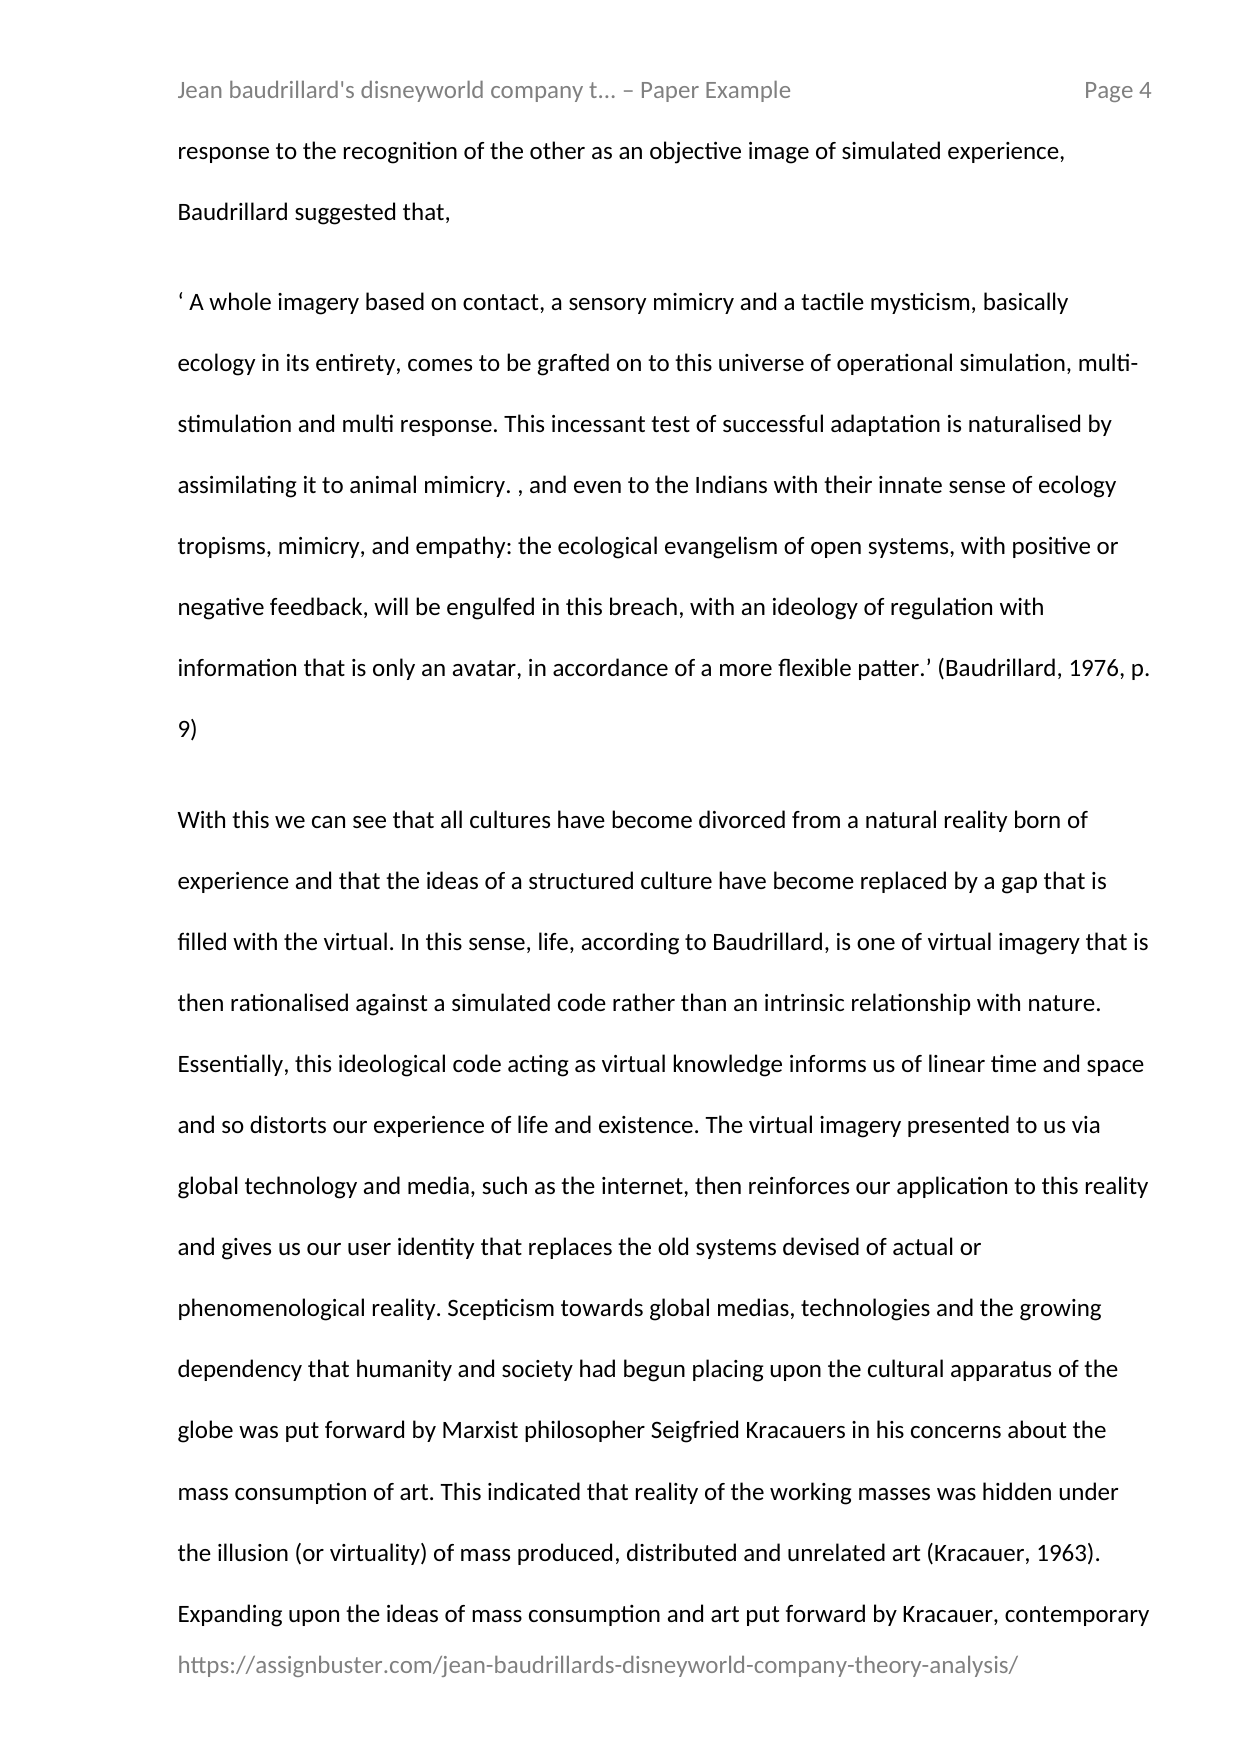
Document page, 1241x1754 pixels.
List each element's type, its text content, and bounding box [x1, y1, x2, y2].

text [177, 804, 1152, 1628]
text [177, 135, 1152, 226]
text ‘ A whole imagery based on contact, a sensory mimicry and a tactile mysticism, basically ecology in its entirety, comes to be grafted on to this universe of operational simulation, multi-stimulation and multi response. This incessant test of successful adaptation is naturalised by assimilating it to animal mimicry. , and even to the Indians with their innate sense of ecology tropisms, mimicry, and empathy: the ecological evangelism of open systems, with positive or negative feedback, will be engulfed in this breach, with an ideology of regulation with information that is only an avatar, in accordance of a more flexible patter.’ (Baudrillard, 1976, p. 9) [177, 286, 1152, 744]
